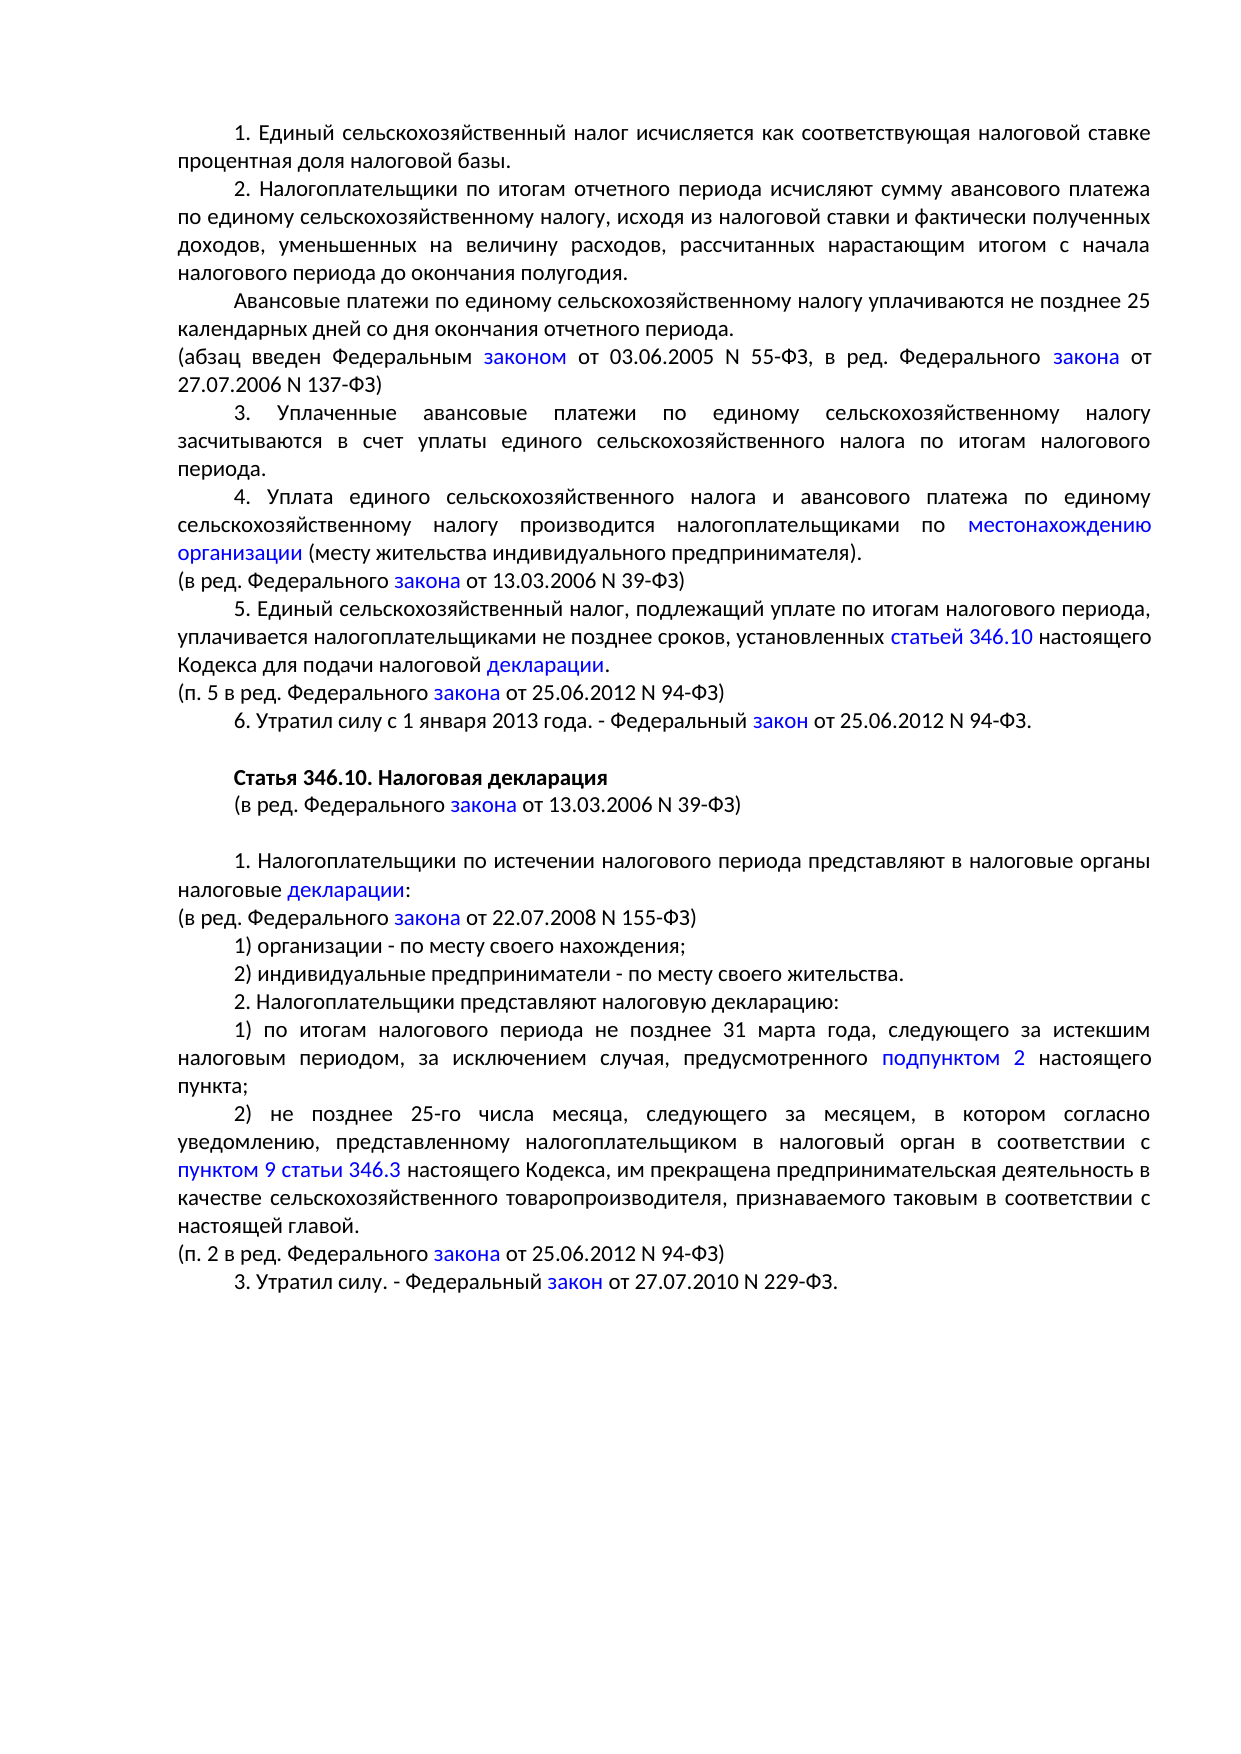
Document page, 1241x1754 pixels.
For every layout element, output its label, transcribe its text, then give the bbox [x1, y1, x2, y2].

text 4. Уплата единого сельскохозяйственного налога и авансового платежа по единому сельскохозяйственному налогу производится налогоплательщиками по местонахождению организации (месту жительства индивидуального предпринимателя). [177, 482, 1152, 566]
text 3. Уплаченные авансовые платежи по единому сельскохозяйственному налогу засчитываются в счет уплаты единого сельскохозяйственного налога по итогам налогового периода. [177, 398, 1152, 482]
text (абзац введен Федеральным законом от 03.06.2005 N 55-ФЗ, в ред. Федерального закона от 27.07.2006 N 137-ФЗ) [177, 342, 1152, 398]
text (в ред. Федерального закона от 13.03.2006 N 39-ФЗ) [177, 566, 1152, 594]
text (п. 2 в ред. Федерального закона от 25.06.2012 N 94-ФЗ) [177, 1239, 1152, 1267]
text 1) по итогам налогового периода не позднее 31 марта года, следующего за истекшим налоговым периодом, за исключением случая, предусмотренного подпунктом 2 настоящего пункта; [177, 1015, 1152, 1099]
text Статья 346.10. Налоговая декларация [177, 763, 1152, 791]
text (в ред. Федерального закона от 13.03.2006 N 39-ФЗ) [177, 791, 1152, 819]
text (в ред. Федерального закона от 22.07.2008 N 155-ФЗ) [177, 903, 1152, 931]
text 2. Налогоплательщики по итогам отчетного периода исчисляют сумму авансового платежа по единому сельскохозяйственному налогу, исходя из налоговой ставки и фактически полученных доходов, уменьшенных на величину расходов, рассчитанных нарастающим итогом с начала налогового периода до окончания полугодия. [177, 174, 1152, 286]
text 1. Единый сельскохозяйственный налог исчисляется как соответствующая налоговой ставке процентная доля налоговой базы. [177, 118, 1152, 174]
text 1. Налогоплательщики по истечении налогового периода представляют в налоговые органы налоговые декларации: [177, 847, 1152, 903]
text 6. Утратил силу с 1 января 2013 года. - Федеральный закон от 25.06.2012 N 94-ФЗ. [177, 707, 1152, 734]
text 2) не позднее 25-го числа месяца, следующего за месяцем, в котором согласно уведомлению, представленному налогоплательщиком в налоговый орган в соответствии с пунктом 9 статьи 346.3 настоящего Кодекса, им прекращена предпринимательская деятельность в качестве сельскохозяйственного товаропроизводителя, признаваемого таковым в соответствии с настоящей главой. [177, 1099, 1152, 1239]
text Авансовые платежи по единому сельскохозяйственному налогу уплачиваются не позднее 25 календарных дней со дня окончания отчетного периода. [177, 286, 1152, 342]
text (п. 5 в ред. Федерального закона от 25.06.2012 N 94-ФЗ) [177, 678, 1152, 707]
text 2. Налогоплательщики представляют налоговую декларацию: [177, 987, 1152, 1015]
text 2) индивидуальные предприниматели - по месту своего жительства. [177, 959, 1152, 987]
text 1) организации - по месту своего нахождения; [177, 931, 1152, 959]
text 3. Утратил силу. - Федеральный закон от 27.07.2010 N 229-ФЗ. [177, 1267, 1152, 1295]
text 5. Единый сельскохозяйственный налог, подлежащий уплате по итогам налогового периода, уплачивается налогоплательщиками не позднее сроков, установленных статьей 346.10 настоящего Кодекса для подачи налоговой декларации. [177, 594, 1152, 678]
